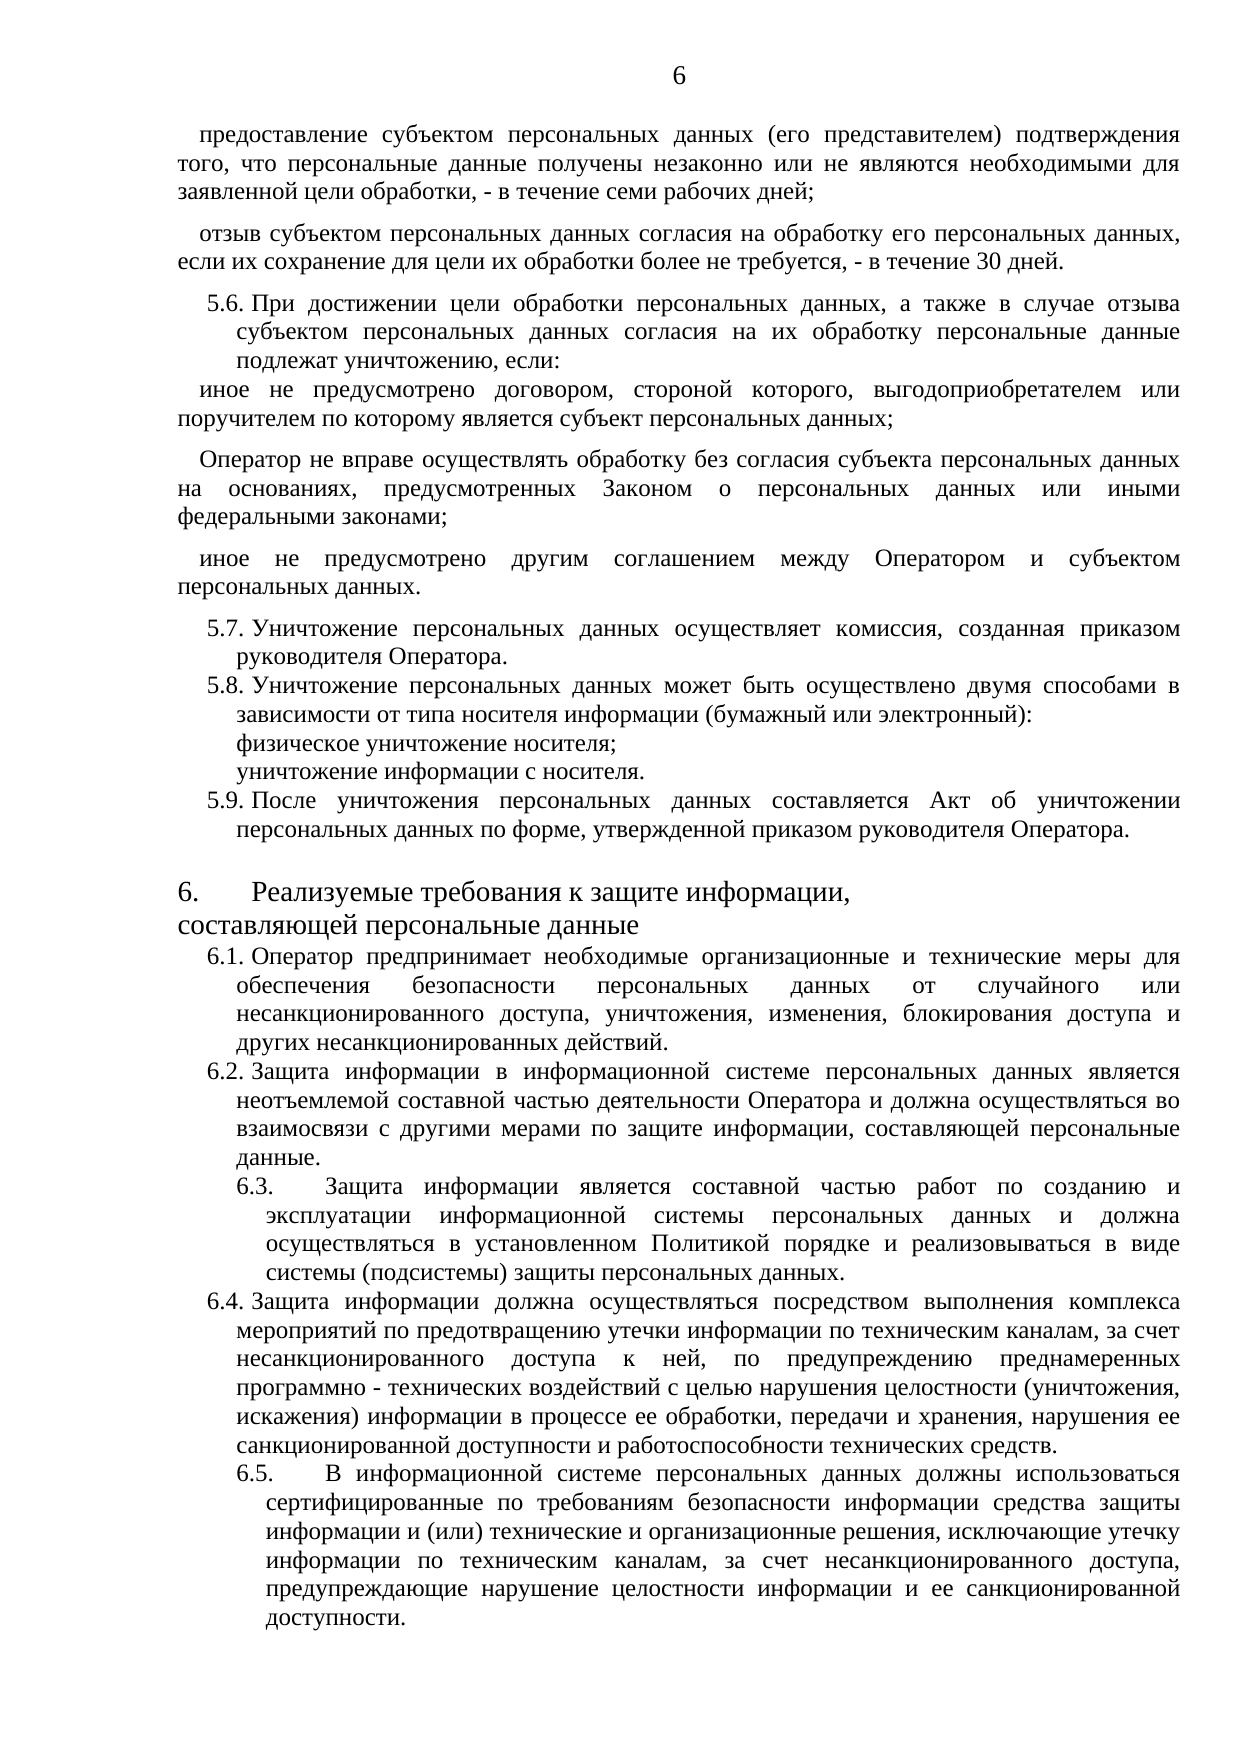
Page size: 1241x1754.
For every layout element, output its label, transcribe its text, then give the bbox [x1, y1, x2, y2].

text Оператор не вправе осуществлять обработку без согласия субъекта персональных данных на основаниях, предусмотренных Законом о персональных данных или иными федеральными законами; [177, 444, 1181, 530]
text предоставление субъектом персональных данных (его представителем) подтверждения того, что персональные данные получены незаконно или не являются необходимыми для заявленной цели обработки, - в течение семи рабочих дней; [177, 119, 1181, 205]
list 5.9. После уничтожения персональных данных составляется Акт об уничтожении персональных данных по форме, утвержденной приказом руководителя Оператора. [207, 785, 1181, 843]
list 6.4. Защита информации должна осуществляться посредством выполнения комплекса мероприятий по предотвращению утечки информации по техническим каналам, за счет несанкционированного доступа к ней, по предупреждению преднамеренных программно - технических воздействий с целью нарушения целостности (уничтожения, искажения) информации в процессе ее обработки, передачи и хранения, нарушения ее санкционированной доступности и работоспособности технических средств. [207, 1286, 1181, 1458]
subtitle 6. Реализуемые требования к защите информации, [177, 874, 1181, 907]
list 6.5. В информационной системе персональных данных должны использоваться сертифицированные по требованиям безопасности информации средства защиты информации и (или) технические и организационные решения, исключающие утечку информации по техническим каналам, за счет несанкционированного доступа, предупреждающие нарушение целостности информации и ее санкционированной доступности. [236, 1458, 1181, 1631]
list 5.8. Уничтожение персональных данных может быть осуществлено двумя способами в зависимости от типа носителя информации (бумажный или электронный): [207, 670, 1181, 728]
text иное не предусмотрено договором, стороной которого, выгодоприобретателем или поручителем по которому является субъект персональных данных; [177, 374, 1181, 431]
list 6.2. Защита информации в информационной системе персональных данных является неотъемлемой составной частью деятельности Оператора и должна осуществляться во взаимосвязи с другими мерами по защите информации, составляющей персональные данные. [207, 1056, 1181, 1171]
list 6.3. Защита информации является составной частью работ по созданию и эксплуатации информационной системы персональных данных и должна осуществляться в установленном Политикой порядке и реализовываться в виде системы (подсистемы) защиты персональных данных. [236, 1171, 1181, 1286]
list 6.1. Оператор предпринимает необходимые организационные и технические меры для обеспечения безопасности персональных данных от случайного или несанкционированного доступа, уничтожения, изменения, блокирования доступа и других несанкционированных действий. [207, 941, 1181, 1056]
list 5.6. При достижении цели обработки персональных данных, а также в случае отзыва субъектом персональных данных согласия на их обработку персональные данные подлежат уничтожению, если: [207, 288, 1181, 374]
text иное не предусмотрено другим соглашением между Оператором и субъектом персональных данных. [177, 543, 1181, 600]
list физическое уничтожение носителя; [236, 728, 1181, 756]
text составляющей персональные данные [177, 907, 1181, 941]
text отзыв субъектом персональных данных согласия на обработку его персональных данных, если их сохранение для цели их обработки более не требуется, - в течение 30 дней. [177, 218, 1181, 275]
list уничтожение информации с носителя. [236, 756, 1181, 785]
list 5.7. Уничтожение персональных данных осуществляет комиссия, созданная приказом руководителя Оператора. [207, 613, 1181, 670]
